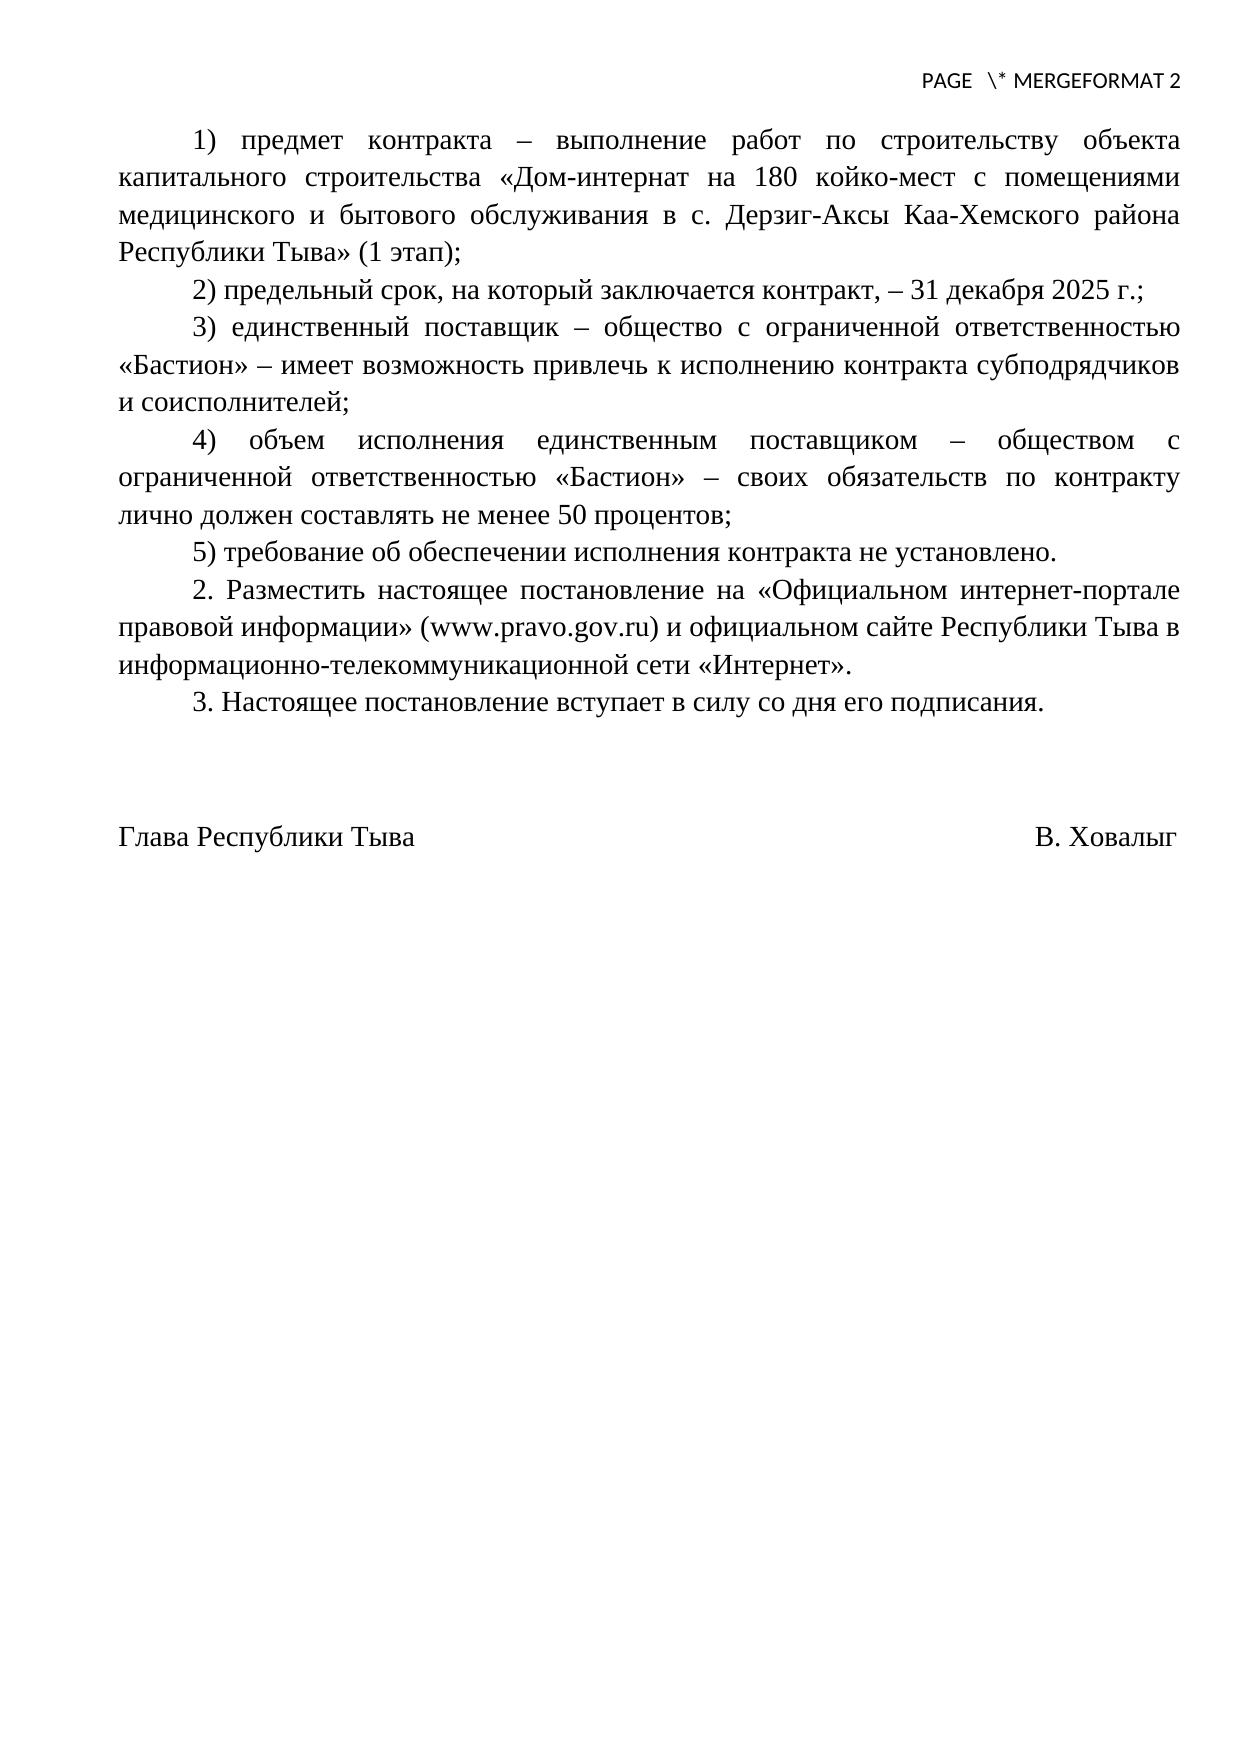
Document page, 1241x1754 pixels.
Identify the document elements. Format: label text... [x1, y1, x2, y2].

text 2. Разместить настоящее постановление на «Официальном интернет-портале правовой информации» (www.pravo.gov.ru) и официальном сайте Республики Тыва в информационно-телекоммуникационной сети «Интернет». [118, 568, 1181, 681]
text 1) предмет контракта – выполнение работ по строительству объекта капитального строительства «Дом-интернат на 180 койко-мест с помещениями медицинского и бытового обслуживания в с. Дерзиг-Аксы Каа-Хемского района Республики Тыва» (1 этап); [118, 118, 1181, 268]
text 5) требование об обеспечении исполнения контракта не установлено. [118, 531, 1181, 568]
text Глава Республики Тыва В. Ховалыг [118, 819, 1181, 852]
text 3) единственный поставщик – общество с ограниченной ответственностью «Бастион» – имеет возможность привлечь к исполнению контракта субподрядчиков и соисполнителей; [118, 306, 1181, 418]
text 3. Настоящее постановление вступает в силу со дня его подписания. [118, 681, 1181, 718]
text 4) объем исполнения единственным поставщиком – обществом с ограниченной ответственностью «Бастион» – своих обязательств по контракту лично должен составлять не менее 50 процентов; [118, 418, 1181, 531]
text 2) предельный срок, на который заключается контракт, – 31 декабря 2025 г.; [118, 268, 1181, 306]
